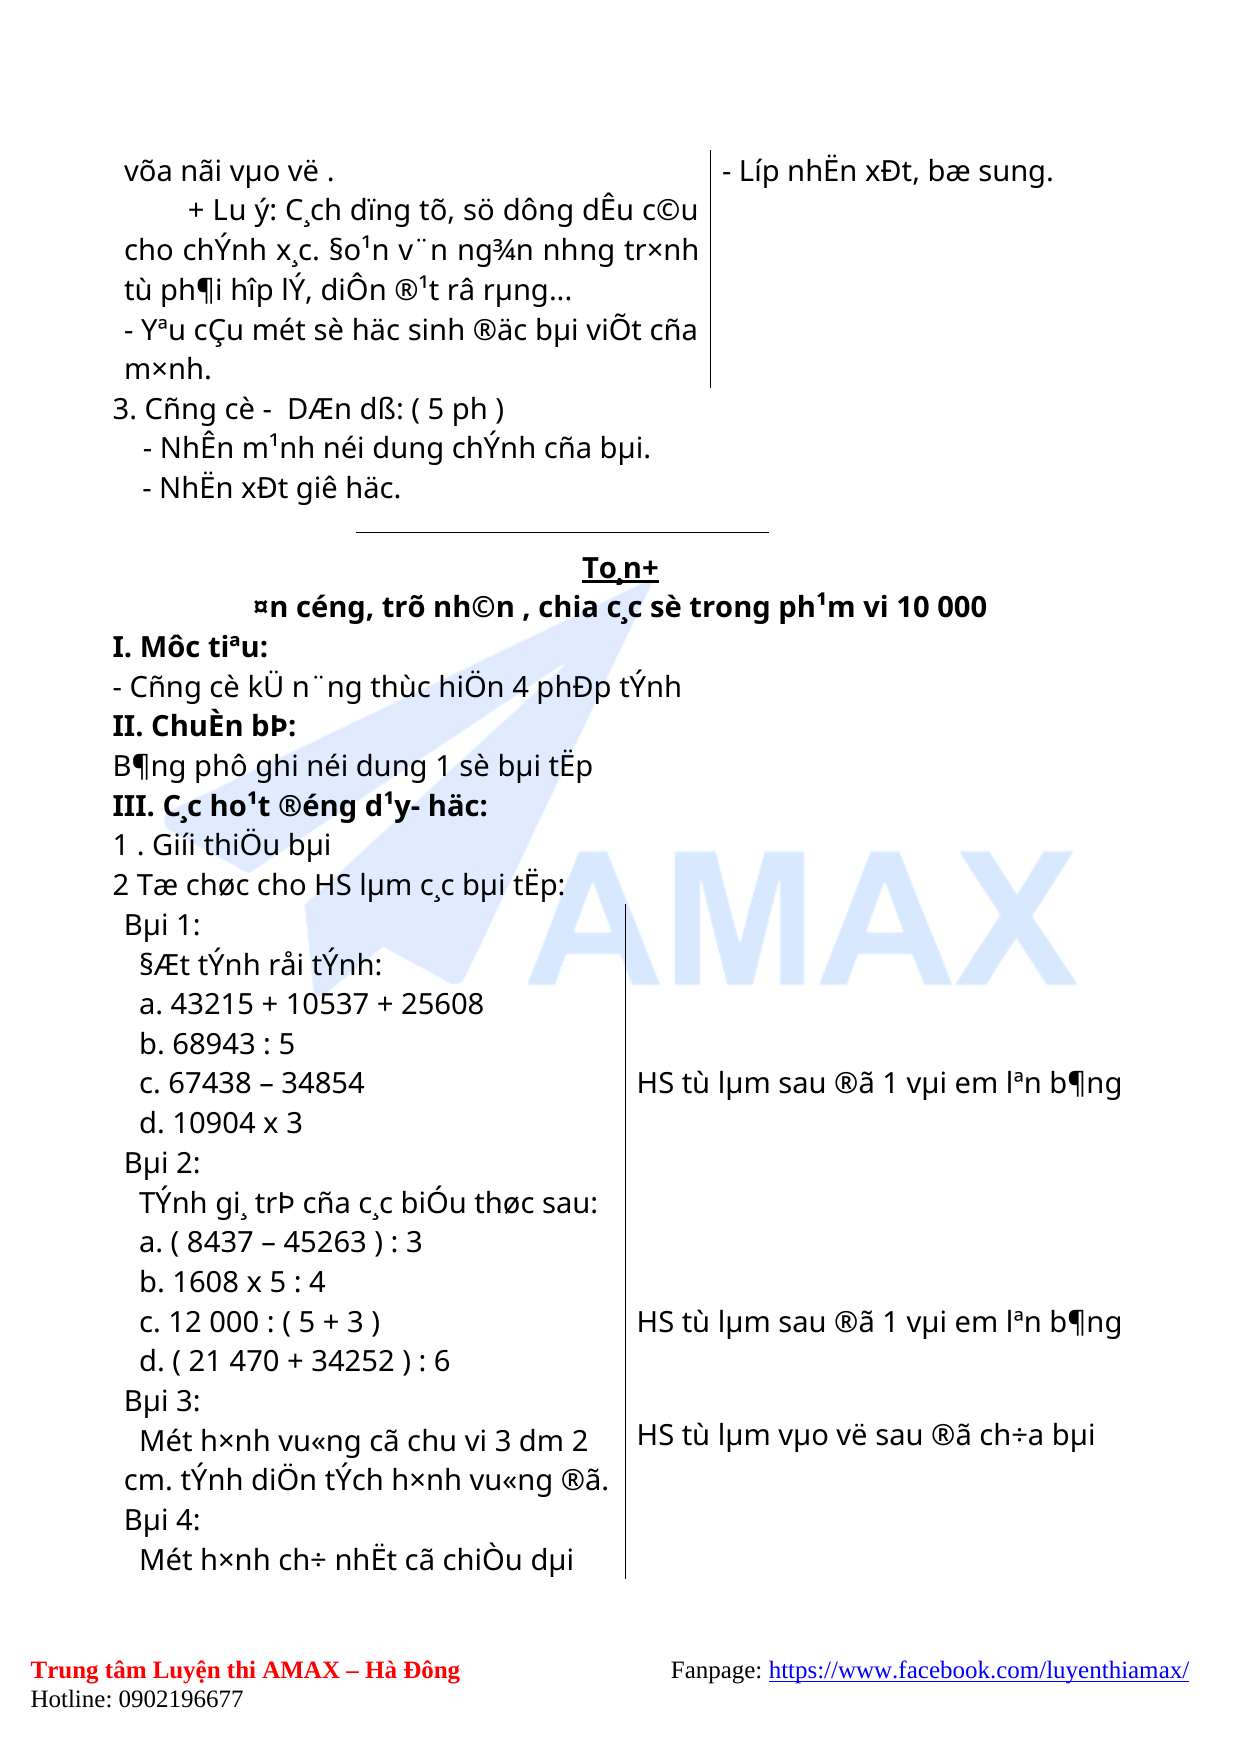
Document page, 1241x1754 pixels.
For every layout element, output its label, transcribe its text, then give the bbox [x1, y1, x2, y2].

text 3. Cñng cè - DÆn dß: ( 5 ph ) [112, 388, 1128, 428]
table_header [626, 904, 1139, 1579]
text - NhËn xÐt giê häc. [112, 467, 1128, 507]
text II. ChuÈn bÞ: [112, 706, 1128, 745]
text I. Môc tiªu: [112, 626, 1128, 666]
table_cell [711, 150, 1152, 388]
text - Cñng cè kÜ n¨ng thùc hiÖn 4 phÐp tÝnh [112, 666, 1128, 706]
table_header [113, 904, 625, 1579]
text III. C¸c ho¹t ®éng d¹y- häc: [112, 785, 1128, 825]
text - NhÊn m¹nh néi dung chÝnh cña bµi. [112, 428, 1128, 467]
text B¶ng phô ghi néi dung 1 sè bµi tËp [112, 745, 1128, 785]
text ¤n céng, trõ nh©n , chia c¸c sè trong ph¹m vi 10 000 [112, 587, 1128, 626]
text To¸n+ [112, 547, 1128, 587]
text 2 Tæ chøc cho HS lµm c¸c bµi tËp: [112, 864, 1128, 904]
text 1 . Giíi thiÖu bµi [112, 825, 1128, 864]
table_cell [113, 150, 710, 388]
